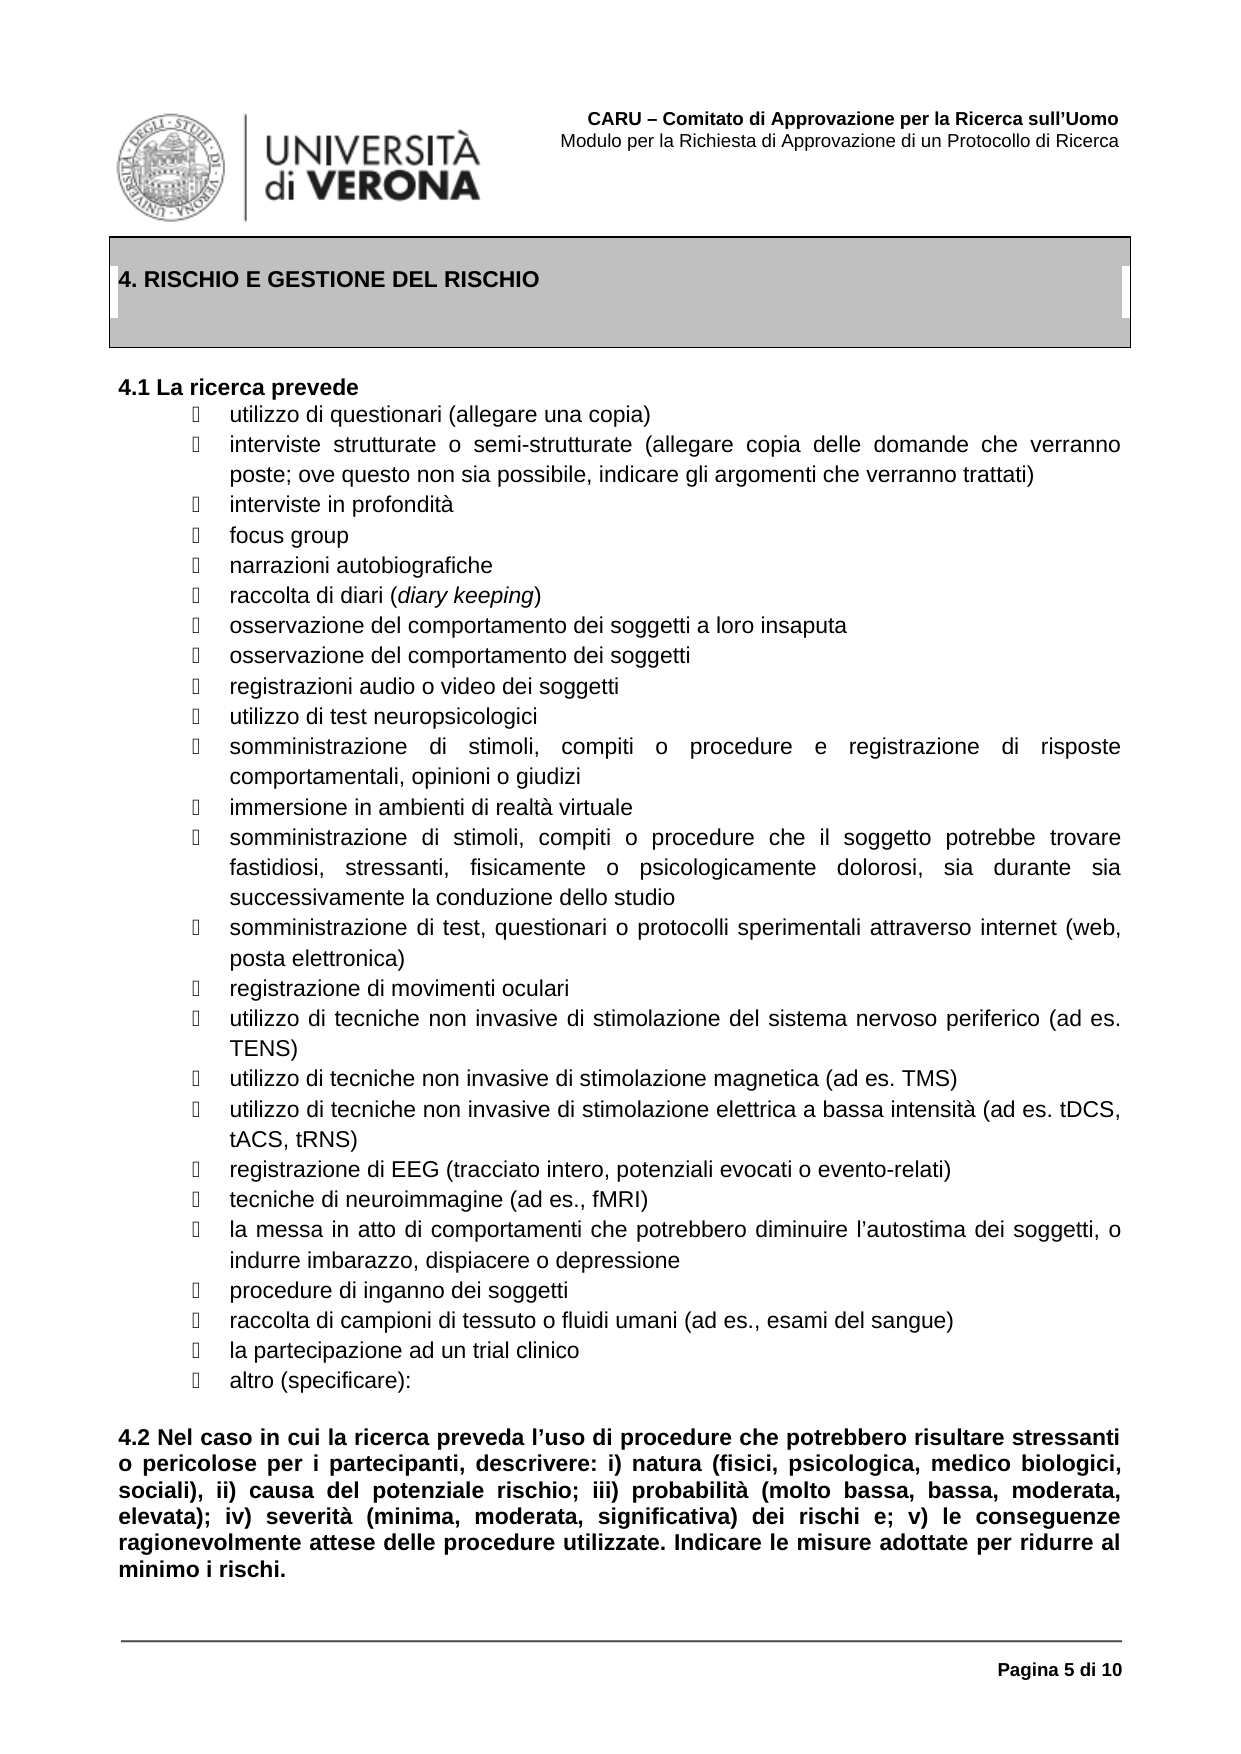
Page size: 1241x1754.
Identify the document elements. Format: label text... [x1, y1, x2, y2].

list focus group [192, 522, 1122, 548]
list osservazione del comportamento dei soggetti [192, 642, 1122, 669]
list somministrazione di stimoli, compiti o procedure che il soggetto potrebbe trovare fastidiosi, stressanti, fisicamente o psicologicamente dolorosi, sia durante sia successivamente la conduzione dello studio [192, 824, 1122, 910]
list utilizzo di questionari (allegare una copia) [192, 401, 1122, 427]
list osservazione del comportamento dei soggetti a loro insaputa [192, 612, 1122, 638]
text 4.2 Nel caso in cui la ricerca preveda l’uso di procedure che potrebbero risultare stressanti o pericolose per i partecipanti, descrivere: i) natura (fisici, psicologica, medico biologici, sociali), ii) causa del potenziale rischio; iii) probabilità (molto bassa, bassa, moderata, elevata); iv) severità (minima, moderata, significativa) dei rischi e; v) le conseguenze ragionevolmente attese delle procedure utilizzate. Indicare le misure adottate per ridurre al minimo i rischi. [118, 1424, 1122, 1582]
text 4.1 La ricerca prevede [118, 374, 1122, 401]
list narrazioni autobiografiche [192, 552, 1122, 578]
list registrazione di movimenti oculari [192, 975, 1122, 1001]
list la messa in atto di comportamenti che potrebbero diminuire l’autostima dei soggetti, o indurre imbarazzo, dispiacere o depressione [192, 1216, 1122, 1273]
list somministrazione di stimoli, compiti o procedure e registrazione di risposte comportamentali, opinioni o giudizi [192, 733, 1122, 789]
list tecniche di neuroimmagine (ad es., fMRI) [192, 1186, 1122, 1212]
list registrazione di EEG (tracciato intero, potenziali evocati o evento-relati) [192, 1156, 1122, 1182]
list interviste strutturate o semi-strutturate (allegare copia delle domande che verranno poste; ove questo non sia possibile, indicare gli argomenti che verranno trattati) [192, 431, 1122, 487]
list immersione in ambienti di realtà virtuale [192, 793, 1122, 820]
list utilizzo di tecniche non invasive di stimolazione del sistema nervoso periferico (ad es. TENS) [192, 1005, 1122, 1061]
list utilizzo di tecniche non invasive di stimolazione magnetica (ad es. TMS) [192, 1065, 1122, 1092]
list altro (specificare): [192, 1367, 1122, 1394]
list procedure di inganno dei soggetti [192, 1277, 1122, 1303]
list somministrazione di test, questionari o protocolli sperimentali attraverso internet (web, posta elettronica) [192, 914, 1122, 971]
list raccolta di diari (diary keeping) [192, 582, 1122, 608]
list registrazioni audio o video dei soggetti [192, 673, 1122, 699]
list utilizzo di tecniche non invasive di stimolazione elettrica a bassa intensità (ad es. tDCS, tACS, tRNS) [192, 1096, 1122, 1152]
list utilizzo di test neuropsicologici [192, 703, 1122, 729]
list interviste in profondità [192, 491, 1122, 518]
list raccolta di campioni di tessuto o fluidi umani (ad es., esami del sangue) [192, 1307, 1122, 1333]
text 4. Rischio e gestione del rischio [118, 266, 1122, 315]
list la partecipazione ad un trial clinico [192, 1337, 1122, 1363]
